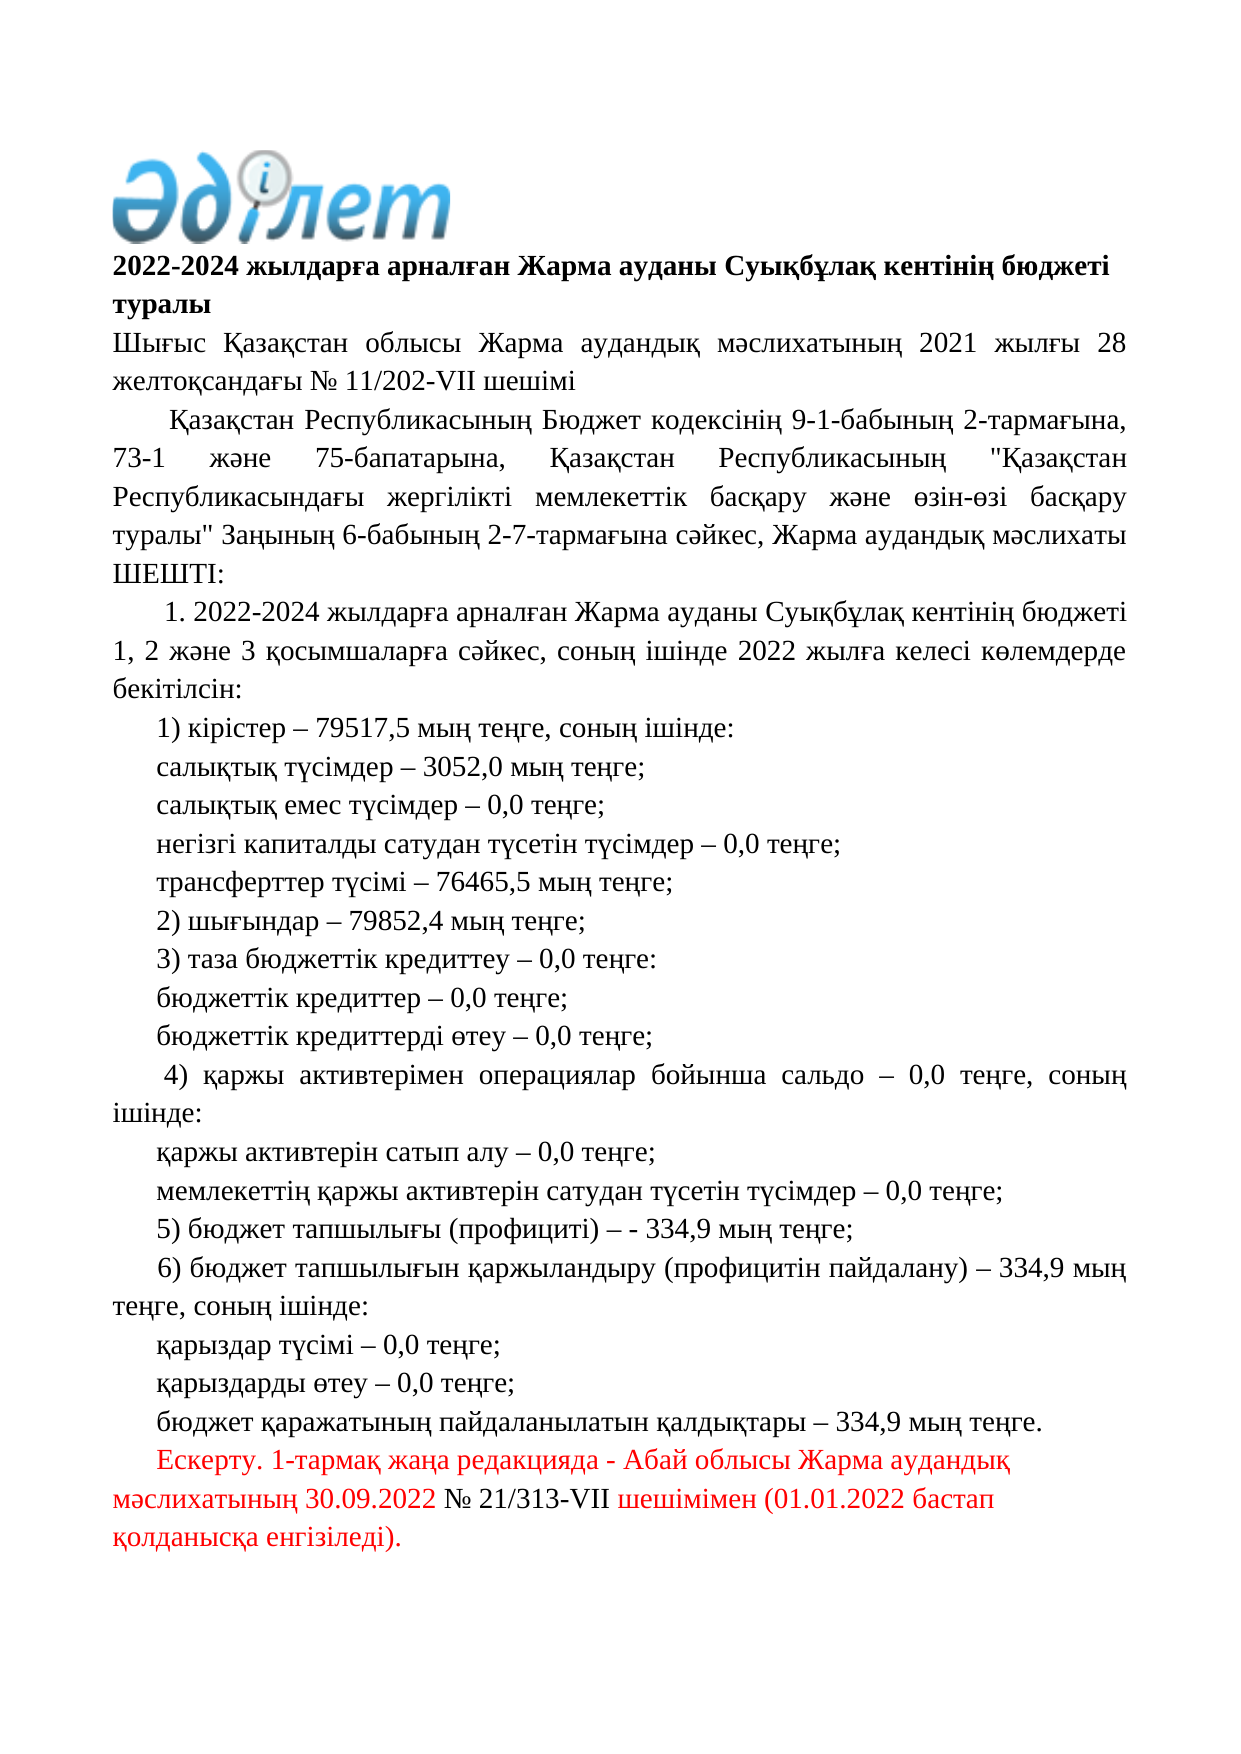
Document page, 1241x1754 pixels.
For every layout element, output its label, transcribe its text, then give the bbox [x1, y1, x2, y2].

text бюджеттік кредиттерді өтеу – 0,0 теңге; [112, 1018, 1128, 1052]
text 3) таза бюджеттік кредиттеу – 0,0 теңге: [112, 941, 1128, 975]
text мемлекеттің қаржы активтерін сатудан түсетін түсімдер – 0,0 теңге; [112, 1173, 1128, 1206]
text бюджет қаражатының пайдаланылатын қалдықтары – 334,9 мың теңге. [112, 1404, 1128, 1437]
text салықтық түсімдер – 3052,0 мың теңге; [112, 749, 1128, 782]
text Ескерту. 1-тармақ жаңа редакцияда - Абай облысы Жарма аудандық мәслихатының 30.09.2022 № 21/313-VII шешімімен (01.01.2022 бастап қолданысқа енгізіледі). [112, 1442, 1128, 1583]
text Қазақстан Республикасының Бюджет кодексінің 9-1-бабының 2-тармағына, 73-1 және 75-бапатарына, Қазақстан Республикасының "Қазақстан Республикасындағы жергілікті мемлекеттік басқару және өзін-өзі басқару туралы" Заңының 6-бабының 2-7-тармағына сәйкес, Жарма аудандық мәслихаты ШЕШТІ: [112, 402, 1128, 589]
text 1) кірістер – 79517,5 мың теңге, соның ішінде: [112, 710, 1128, 744]
text салықтық емес түсімдер – 0,0 теңге; [112, 787, 1128, 821]
text қаржы активтерін сатып алу – 0,0 теңге; [112, 1134, 1128, 1168]
text 5) бюджет тапшылығы (профициті) – - 334,9 мың теңге; [112, 1211, 1128, 1245]
text қарыздар түсімі – 0,0 теңге; [112, 1327, 1128, 1360]
text трансферттер түсімі – 76465,5 мың теңге; [112, 864, 1128, 898]
text негізгі капиталды сатудан түсетін түсімдер – 0,0 теңге; [112, 826, 1128, 859]
text 2022-2024 жылдарға арналған Жарма ауданы Суықбұлақ кентінің бюджеті туралы [112, 248, 1128, 320]
text 1. 2022-2024 жылдарға арналған Жарма ауданы Суықбұлақ кентінің бюджеті 1, 2 және 3 қосымшаларға сәйкес, соның ішінде 2022 жылға келесі көлемдерде бекітілсін: [112, 594, 1128, 705]
text 2) шығындар – 79852,4 мың теңге; [112, 903, 1128, 936]
text 4) қаржы активтерімен операциялар бойынша сальдо – 0,0 теңге, соның ішінде: [112, 1057, 1128, 1129]
text Шығыс Қазақстан облысы Жарма аудандық мәслихатының 2021 жылғы 28 желтоқсандағы № 11/202-VII шешімі [112, 325, 1128, 397]
text 6) бюджет тапшылығын қаржыландыру (профицитін пайдалану) – 334,9 мың теңге, соның ішінде: [112, 1250, 1128, 1322]
picture [112, 150, 451, 244]
text қарыздарды өтеу – 0,0 теңге; [112, 1365, 1128, 1399]
text бюджеттік кредиттер – 0,0 теңге; [112, 980, 1128, 1013]
